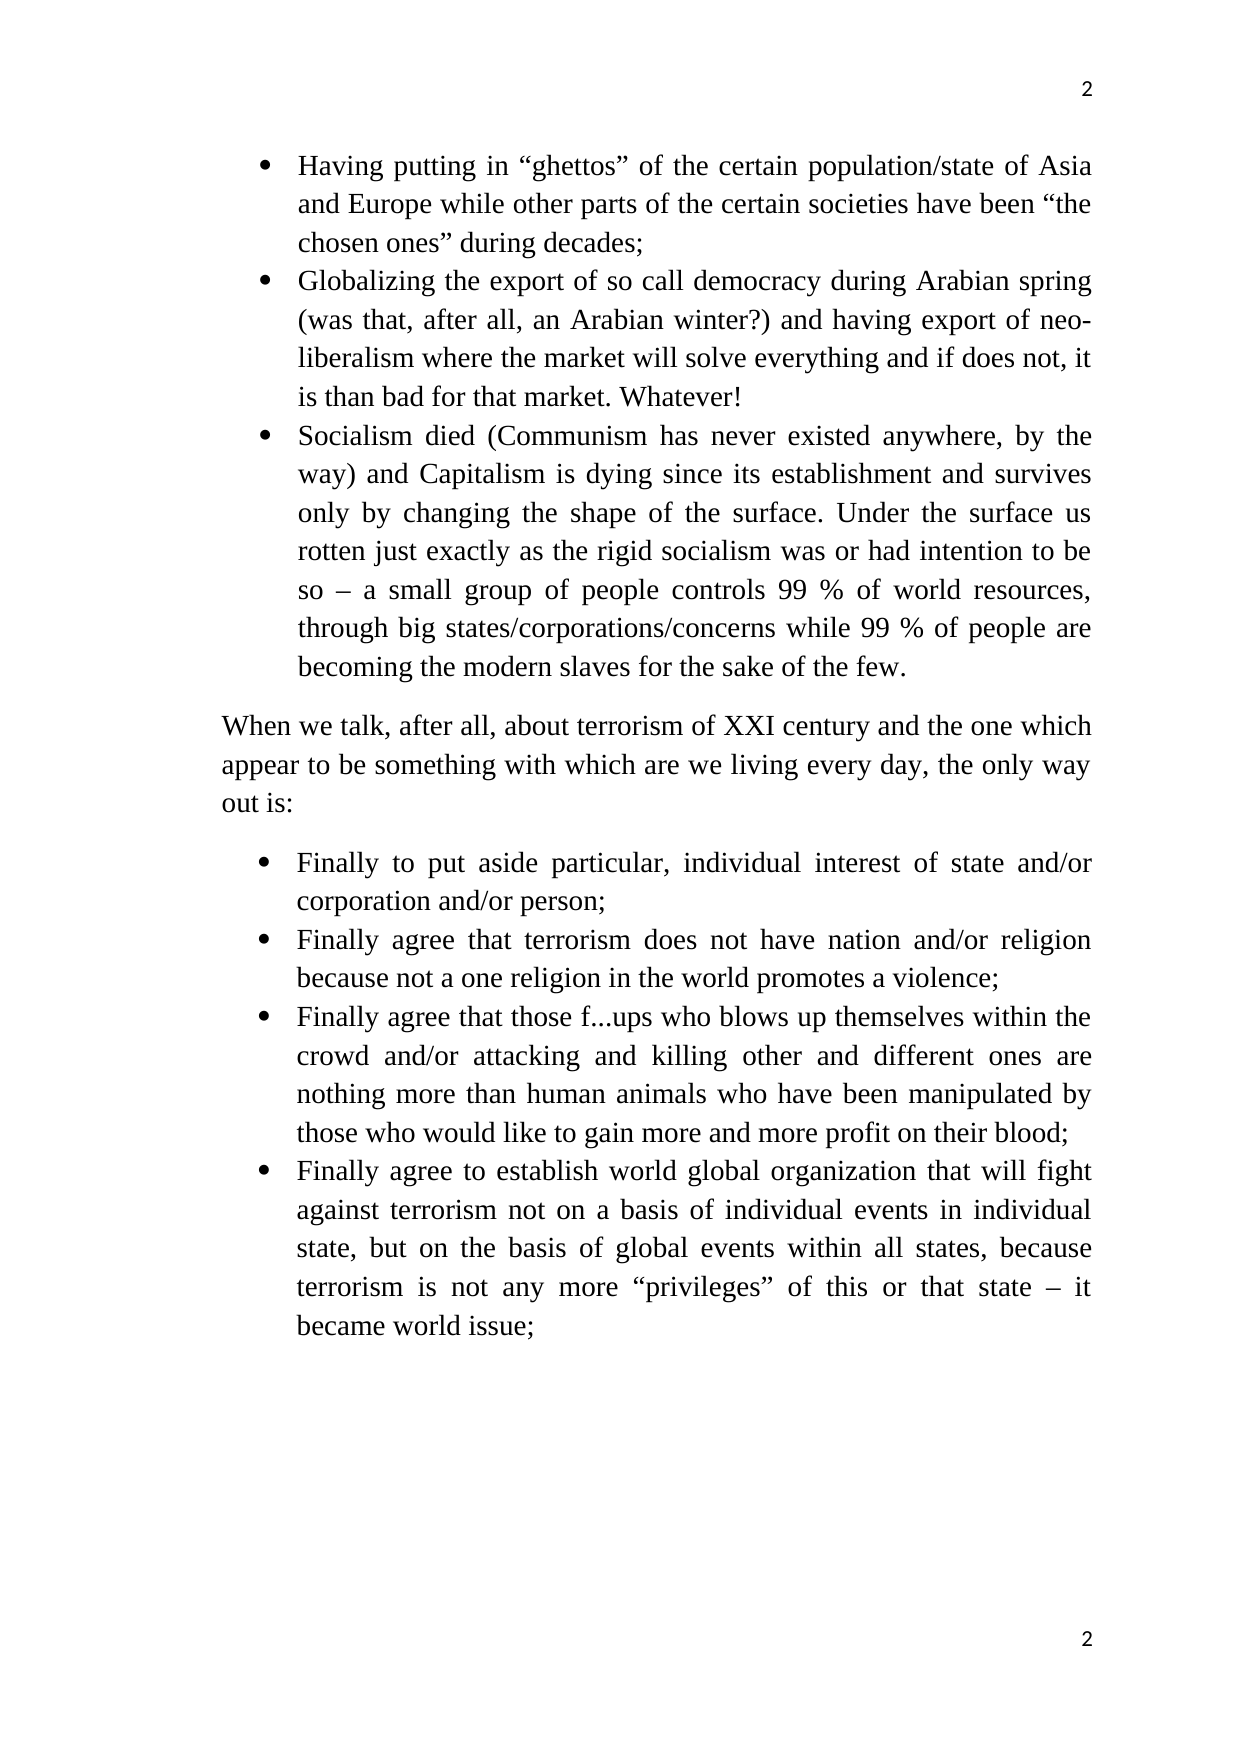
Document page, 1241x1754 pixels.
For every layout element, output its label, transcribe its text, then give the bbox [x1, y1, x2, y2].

list Finally agree that those f...ups who blows up themselves within the crowd and/or attacking and killing other and different ones are nothing more than human animals who have been manipulated by those who would like to gain more and more profit on their blood; [259, 999, 1093, 1148]
list Finally to put aside particular, individual interest of state and/or corporation and/or person; [259, 845, 1093, 917]
list Globalizing the export of so call democracy during Arabian spring (was that, after all, an Arabian winter?) and having export of neo-liberalism where the market will solve everything and if does not, it is than bad for that market. Whatever! [260, 263, 1093, 413]
text When we talk, after all, about terrorism of XXI century and the one which appear to be something with which are we living every day, the only way out is: [221, 708, 1093, 819]
list Finally agree that terrorism does not have nation and/or religion because not a one religion in the world promotes a violence; [259, 922, 1093, 994]
list Finally agree to establish world global organization that will fight against terrorism not on a basis of individual events in individual state, but on the basis of global events within all states, because terrorism is not any more “privileges” of this or that state – it became world issue; [259, 1153, 1093, 1341]
list Socialism died (Communism has never existed anywhere, by the way) and Capitalism is dying since its establishment and survives only by changing the shape of the surface. Under the surface us rotten just exactly as the rigid socialism was or had intention to be so – a small group of people controls 99 % of world resources, through big states/corporations/concerns while 99 % of people are becoming the modern slaves for the sake of the few. [260, 418, 1093, 682]
list Having putting in “ghettos” of the certain population/state of Asia and Europe while other parts of the certain societies have been “the chosen ones” during decades; [260, 148, 1093, 258]
